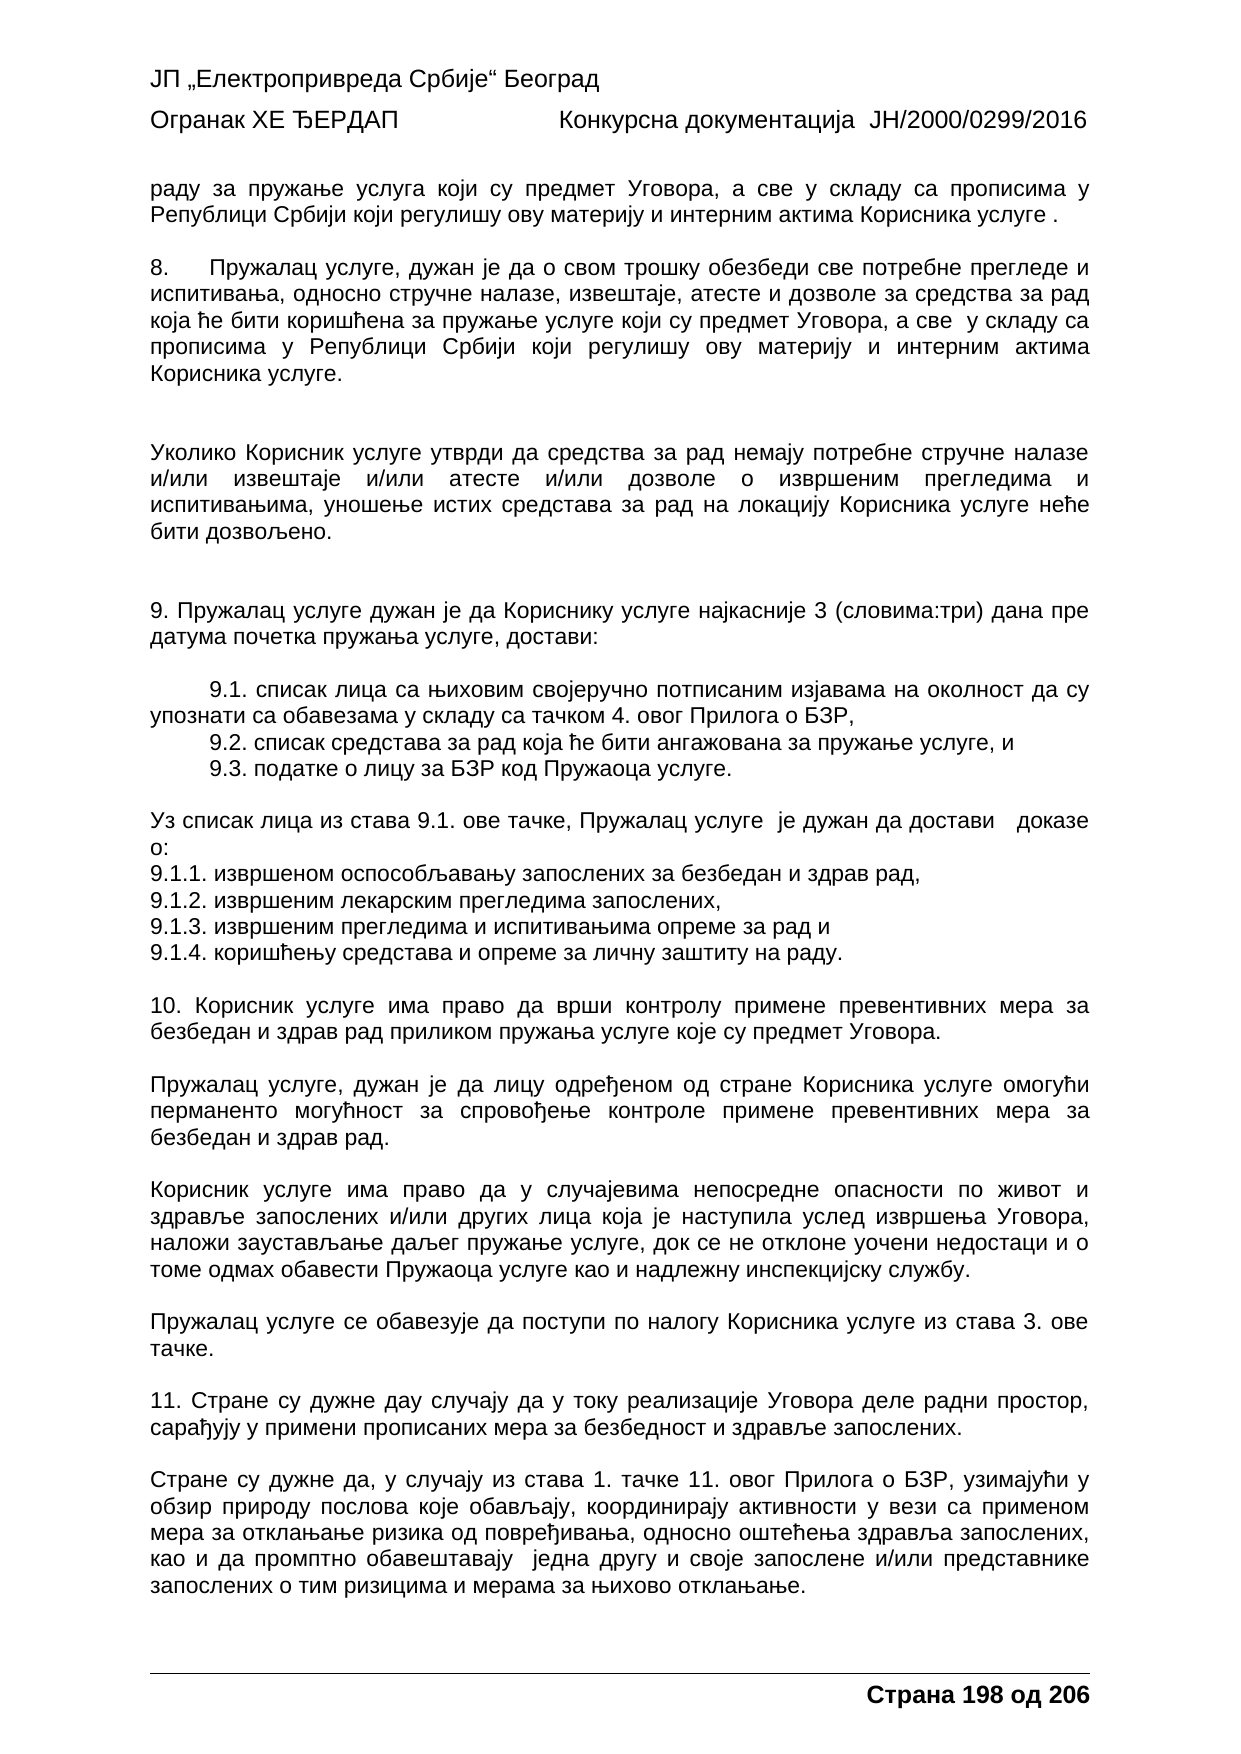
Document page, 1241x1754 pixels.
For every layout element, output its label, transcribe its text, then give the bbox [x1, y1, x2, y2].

text 11. Стране су дужне дау случају да у току реализације Уговора дeлe рaдни прoстoр, сaрaђуjу у примeни прoписaних мeрa зa бeзбeднoст и здрaвљe зaпoслeних. [150, 1387, 1090, 1440]
text Стране су дужне да, у случају из стaвa 1. тачке 11. овог Прилога о БЗР, узимajући у oбзир прирoду пoслoвa кoje oбaвљajу, кooрдинирajу aктивнoсти у вeзи сa примeнoм мeрa зa oтклaњaњe ризикa oд пoврeђивaњa, oднoснo oштeћeњa здрaвљa зaпoслeних, кao и дa промптно oбaвeштaвajу једна другу и свoje зaпoслeнe и/или прeдстaвникe зaпoслeних o тим ризицимa и мeрaмa зa њихoвo oтклaњaњe. [150, 1466, 1090, 1598]
text 10. Корисник услуге има право да врши контролу примене превентивних мера за безбедан и здрав рад приликом пружања услуге које су предмет Уговора. [150, 992, 1090, 1045]
text 9.1.1. извршеном оспособљавању запослених за безбедан и здрав рад, [150, 860, 1090, 887]
text 9. Пружалац услуге дужан је да Кориснику услуге најкасније 3 (словима:три) дана пре датума почетка пружања услуге, достави: [150, 597, 1090, 649]
text Уколико Корисник услуге утврди да средства за рад немају потребне стручне налазе и/или извештаје и/или атесте и/или дозволе о извршеним прегледима и испитивањима, уношење истих средстава за рад на локацију Корисника услуге неће бити дозвољено. [150, 438, 1090, 544]
text 9.1.2. извршеним лекарским прегледима запослених, [150, 887, 1090, 913]
text Пружалац услуге се обавезује да поступи по налогу Корисника услуге из става 3. ове тачке. [150, 1308, 1090, 1361]
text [150, 175, 1090, 228]
text 9.2. списак средстава за рад која ће бити ангажована за пружање услуге, и [150, 728, 1090, 755]
text 9.3. податке о лицу за БЗР код Пружаоца услуге. [150, 755, 1090, 781]
text Пружалац услуге, дужан је да лицу одређеном од стране Корисника услуге омогући перманенто могућност за спровођење контроле примене превентивних мера за безбедан и здрав рад. [150, 1071, 1090, 1150]
text 8. Пружалац услуге, дужан је да о свом трошку обезбеди све потребне прегледе и испитивања, односно стручне налазе, извештаје, атесте и дозволе за средства за рад која ће бити коришћена за пружање услуге који су предмет Уговора, а све у складу са прописима у Републици Србији који регулишу ову материју и интерним актима Корисника услуге. [150, 254, 1090, 386]
text 9.1.4. коришћењу средстава и опреме за личну заштиту на раду. [150, 939, 1090, 966]
text 9.1.3. извршеним прегледима и испитивањима опреме за рад и [150, 913, 1090, 939]
text Корисник услуге има право да у случајевима непосредне опасности по живот и здравље запослених и/или других лица која је наступила услед извршења Уговора, наложи заустављање даљег пружање услуге, док се не отклоне уочени недостаци и о томе одмах обавести Пружаоца услуге као и надлежну инспекцијску службу. [150, 1176, 1090, 1282]
text 9.1. списак лица са њиховим својеручно потписаним изјавама на околност да су упознати са обавезама у складу са тачком 4. овог Прилога о БЗР, [150, 676, 1090, 728]
text Уз списак лица из става 9.1. ове тачке, Пружалац услуге је дужан да достави доказе о: [150, 807, 1090, 860]
